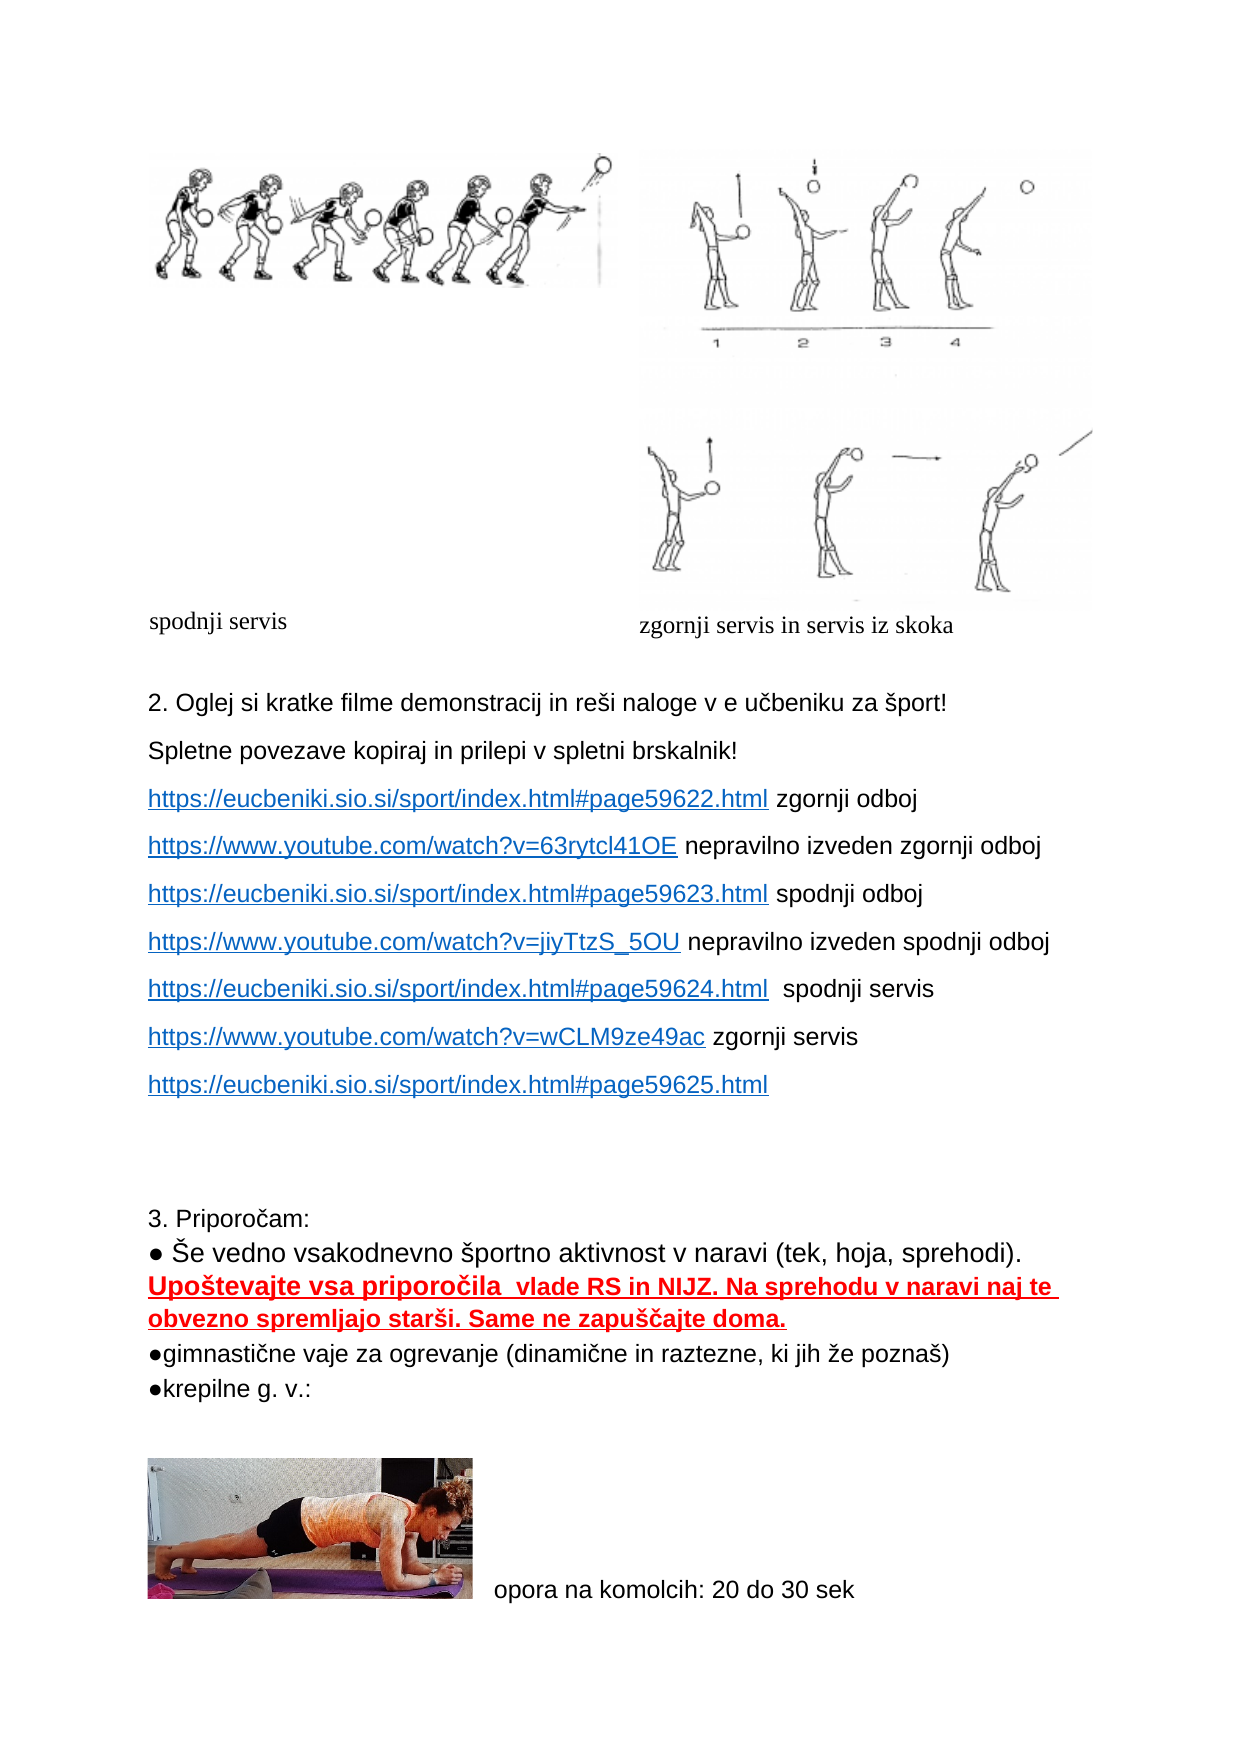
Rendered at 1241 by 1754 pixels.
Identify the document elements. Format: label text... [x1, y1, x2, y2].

text https://eucbeniki.sio.si/sport/index.html#page59622.html zgornji odboj [148, 783, 1093, 812]
text 2. Oglej si kratke filme demonstracij in reši naloge v e učbeniku za šport! [148, 688, 1093, 717]
text 3. Priporočam: [148, 1204, 1093, 1232]
picture [639, 149, 1093, 611]
text ●gimnastične vaje za ogrevanje (dinamične in raztezne, ki jih že poznaš) [148, 1339, 1093, 1368]
text Spletne povezave kopiraj in prilepi v spletni brskalnik! [148, 736, 1093, 764]
text ●krepilne g. v.: [148, 1374, 1093, 1403]
text https://eucbeniki.sio.si/sport/index.html#page59624.html spodnji servis [148, 974, 1093, 1003]
picture [149, 153, 618, 288]
text https://eucbeniki.sio.si/sport/index.html#page59625.html [148, 1070, 1093, 1098]
text https://eucbeniki.sio.si/sport/index.html#page59623.html spodnji odboj [148, 879, 1093, 908]
picture [147, 1458, 473, 1599]
text https://www.youtube.com/watch?v=jiyTtzS_5OU nepravilno izveden spodnji odboj [148, 927, 1093, 955]
table_cell spodnji servis [148, 148, 638, 640]
text https://www.youtube.com/watch?v=63rytcl41OE nepravilno izveden zgornji odboj [148, 831, 1093, 860]
text https://www.youtube.com/watch?v=wCLM9ze49ac zgornji servis [148, 1022, 1093, 1051]
table_cell zgornji servis in servis iz skoka [638, 148, 1093, 640]
text ● Še vedno vsakodnevno športno aktivnost v naravi (tek, hoja, sprehodi). Upoštevajte vsa priporočila vlade RS in NIJZ. Na sprehodu v naravi naj te obvezno spremljajo starši. Same ne zapuščajte doma. [148, 1237, 1093, 1333]
